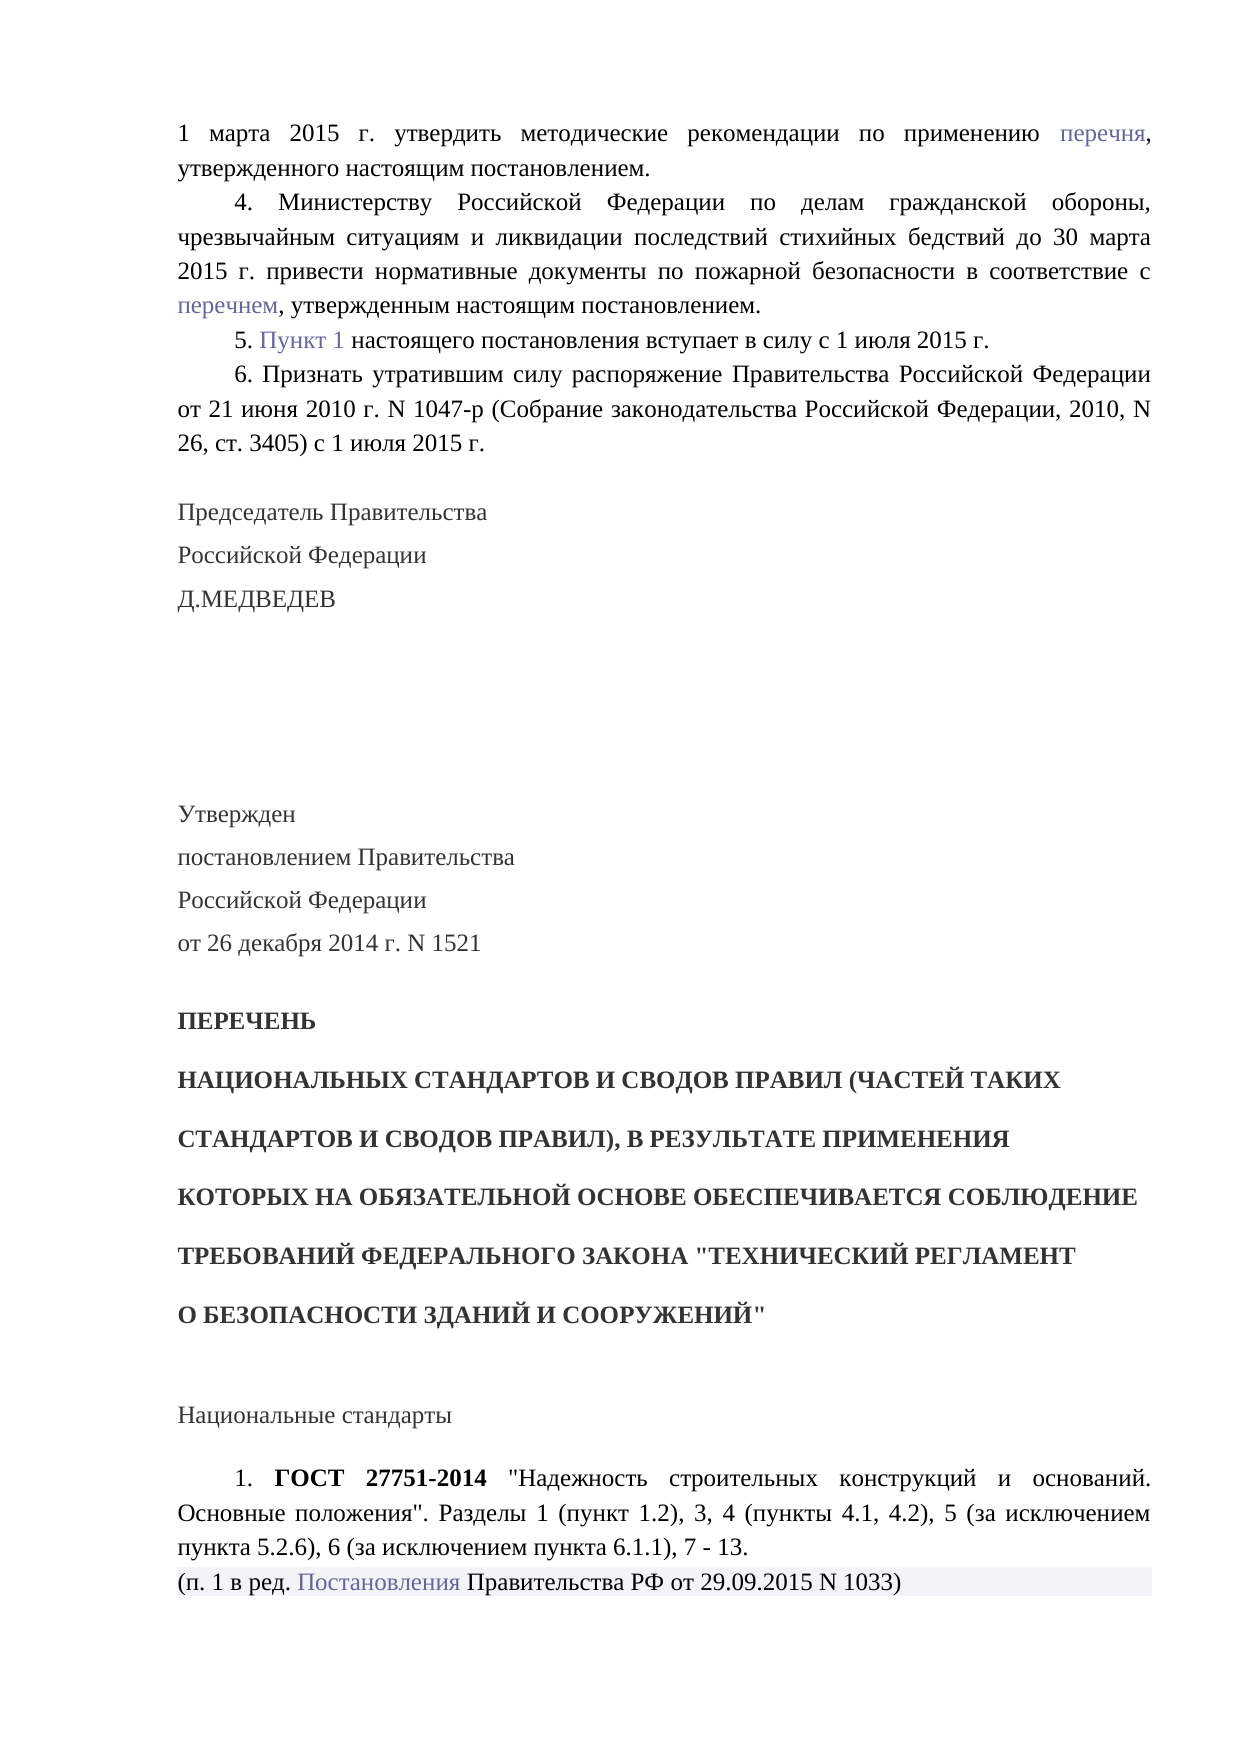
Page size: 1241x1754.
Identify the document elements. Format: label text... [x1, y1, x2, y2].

text 5. Пункт 1 настоящего постановления вступает в силу с 1 июля 2015 г. [177, 325, 1152, 354]
text (п. 1 в ред. Постановления Правительства РФ от 29.09.2015 N 1033) [177, 1567, 1152, 1596]
text НАЦИОНАЛЬНЫХ СТАНДАРТОВ И СВОДОВ ПРАВИЛ (ЧАСТЕЙ ТАКИХ [177, 1065, 1152, 1094]
text Председатель Правительства [177, 497, 1152, 526]
text Национальные стандарты [177, 1393, 1152, 1429]
text КОТОРЫХ НА ОБЯЗАТЕЛЬНОЙ ОСНОВЕ ОБЕСПЕЧИВАЕТСЯ СОБЛЮДЕНИЕ [177, 1182, 1152, 1211]
text Д.МЕДВЕДЕВ [177, 584, 1152, 612]
text от 26 декабря 2014 г. N 1521 [177, 928, 1152, 957]
text ПЕРЕЧЕНЬ [177, 1006, 1152, 1035]
text Российской Федерации [177, 885, 1152, 914]
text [177, 118, 1152, 181]
text СТАНДАРТОВ И СВОДОВ ПРАВИЛ), В РЕЗУЛЬТАТЕ ПРИМЕНЕНИЯ [177, 1124, 1152, 1152]
text Российской Федерации [177, 541, 1152, 569]
text Утвержден [177, 799, 1152, 828]
text 6. Признать утратившим силу распоряжение Правительства Российской Федерации от 21 июня 2010 г. N 1047-р (Собрание законодательства Российской Федерации, 2010, N 26, ст. 3405) с 1 июля 2015 г. [177, 359, 1152, 457]
text 1. ГОСТ 27751-2014 "Надежность строительных конструкций и оснований. Основные положения". Разделы 1 (пункт 1.2), 3, 4 (пункты 4.1, 4.2), 5 (за исключением пункта 5.2.6), 6 (за исключением пункта 6.1.1), 7 - 13. [177, 1463, 1152, 1561]
text постановлением Правительства [177, 842, 1152, 871]
text 4. Министерству Российской Федерации по делам гражданской обороны, чрезвычайным ситуациям и ликвидации последствий стихийных бедствий до 30 марта 2015 г. привести нормативные документы по пожарной безопасности в соответствие с перечнем, утвержденным настоящим постановлением. [177, 187, 1152, 319]
text О БЕЗОПАСНОСТИ ЗДАНИЙ И СООРУЖЕНИЙ" [177, 1300, 1152, 1329]
text ТРЕБОВАНИЙ ФЕДЕРАЛЬНОГО ЗАКОНА "ТЕХНИЧЕСКИЙ РЕГЛАМЕНТ [177, 1241, 1152, 1270]
